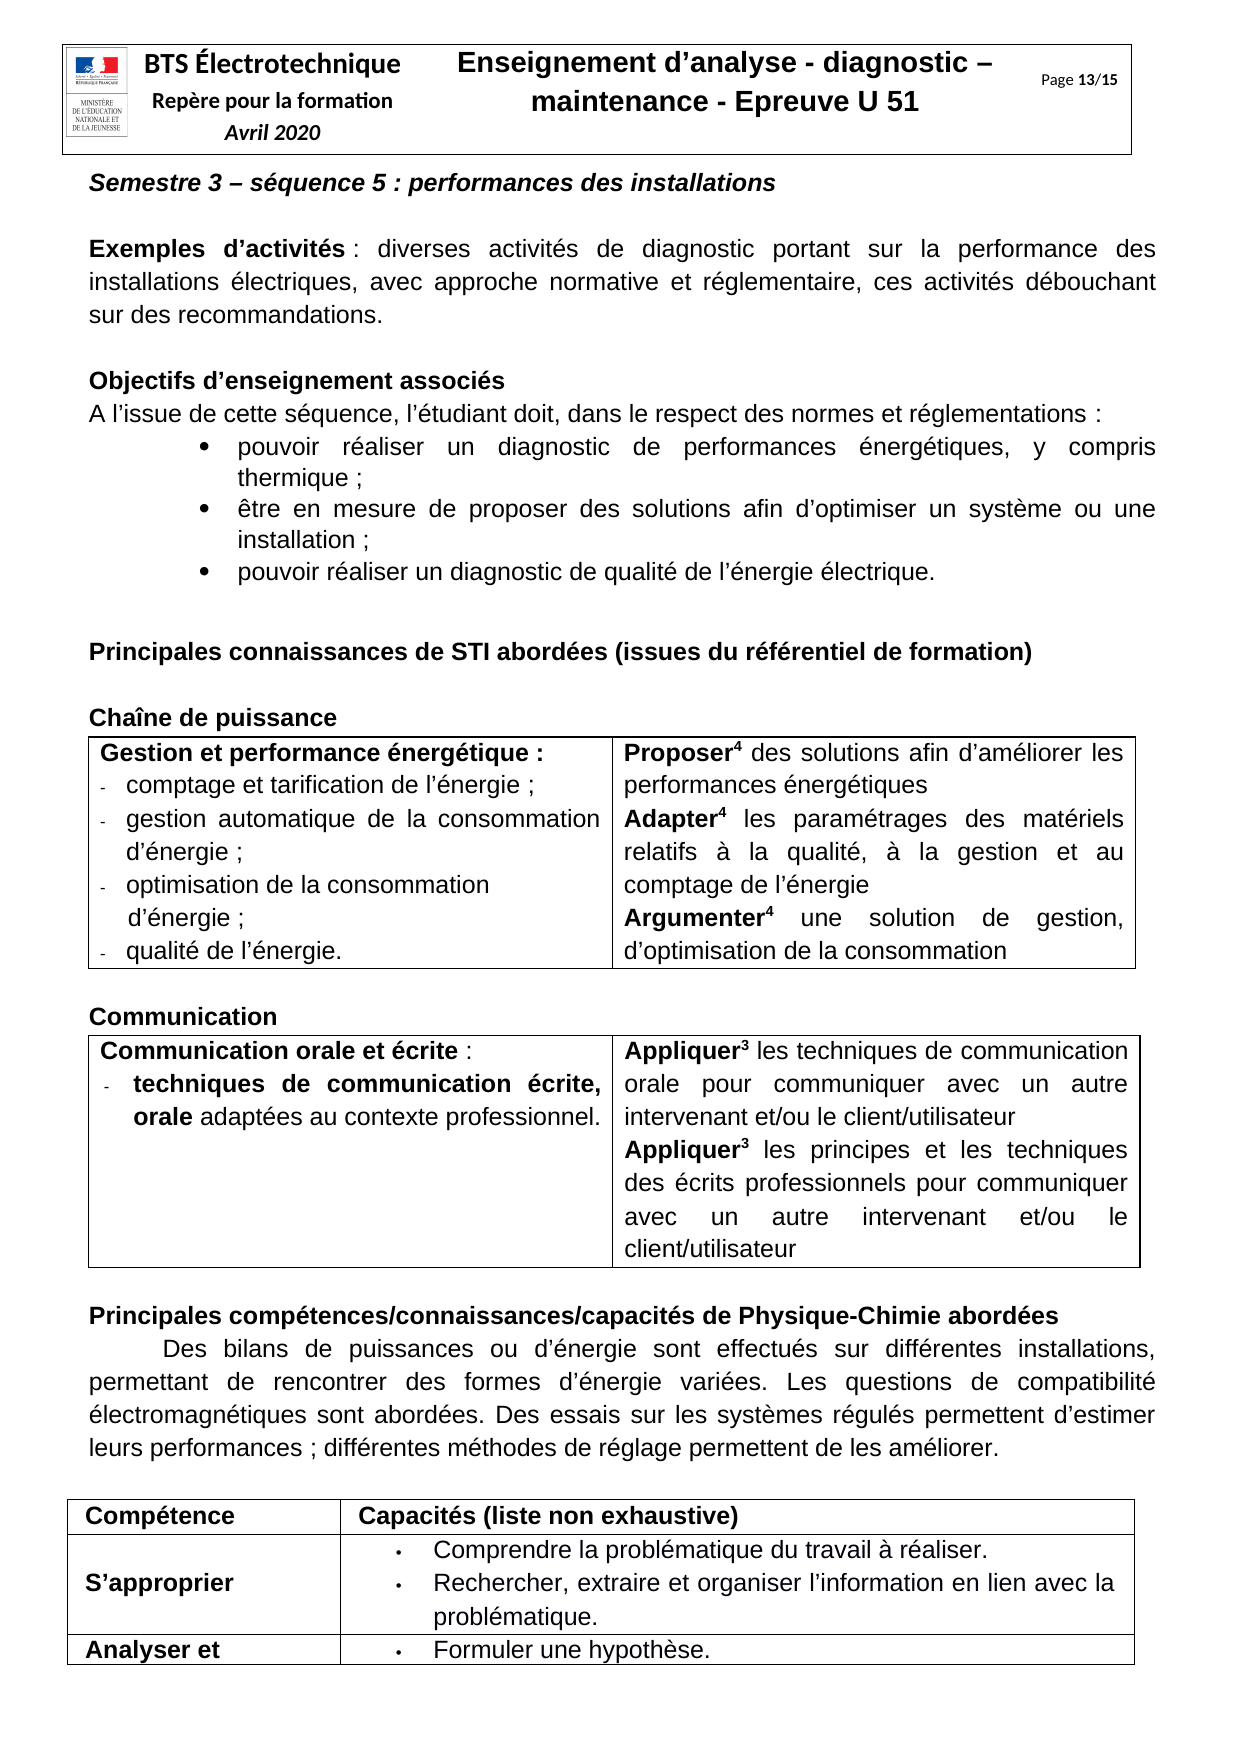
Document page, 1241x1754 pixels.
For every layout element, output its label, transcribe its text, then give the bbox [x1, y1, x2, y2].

text A l’issue de cette séquence, l’étudiant doit, dans le respect des normes et réglementations : [89, 399, 1157, 428]
text Principales connaissances de STI abordées (issues du référentiel de formation) [89, 637, 1157, 666]
list pouvoir réaliser un diagnostic de performances énergétiques, y compris thermique ; [200, 432, 1157, 492]
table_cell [68, 1635, 340, 1664]
picture [66, 47, 128, 137]
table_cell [341, 1635, 1134, 1664]
list être en mesure de proposer des solutions afin d’optimiser un système ou une installation ; [200, 494, 1157, 554]
text Principales compétences/connaissances/capacités de Physique-Chimie abordées [89, 1301, 1157, 1330]
table_header Capacités (liste non exhaustive) [341, 1500, 1134, 1534]
list pouvoir réaliser un diagnostic de qualité de l’énergie électrique. [200, 557, 1157, 585]
text Des bilans de puissances ou d’énergie sont effectués sur différentes installations, permettant de rencontrer des formes d’énergie variées. Les questions de compatibilité électromagnétiques sont abordées. Des essais sur les systèmes régulés permettent d’estimer leurs performances ; différentes méthodes de réglage permettent de les améliorer. [89, 1334, 1157, 1462]
text Objectifs d’enseignement associés [89, 366, 1157, 395]
table_cell S’approprier [68, 1535, 340, 1634]
text Exemples d’activités : diverses activités de diagnostic portant sur la performance des installations électriques, avec approche normative et réglementaire, ces activités débouchant sur des recommandations. [89, 234, 1157, 329]
table_header Communication orale et écrite : techniques de communication écrite, orale adaptées au contexte professionnel. [89, 1036, 612, 1267]
text Communication [89, 1002, 1157, 1031]
table_header Appliquer3 les techniques de communication orale pour communiquer avec un autre intervenant et/ou le client/utilisateur Appliquer3 les principes et les techniques des écrits professionnels pour communiquer avec un autre intervenant et/ou le client/utilisateur [613, 1036, 1139, 1267]
table_cell Comprendre la problématique du travail à réaliser. Rechercher, extraire et organiser l’information en lien avec la problématique. [341, 1535, 1134, 1634]
table_header Proposer4 des solutions afin d’améliorer les performances énergétiques Adapter4 les paramétrages des matériels relatifs à la qualité, à la gestion et au comptage de l’énergie Argumenter4 une solution de gestion, d’optimisation de la consommation [613, 738, 1135, 968]
subtitle Semestre 3 – séquence 5 : performances des installations [89, 168, 1157, 197]
text Chaîne de puissance [89, 703, 1157, 732]
table_header Compétence [68, 1500, 340, 1534]
table_header Gestion et performance énergétique : comptage et tarification de l’énergie ; gestion automatique de la consommation d’énergie ; optimisation de la consommation d’énergie ; qualité de l’énergie. [89, 738, 612, 968]
